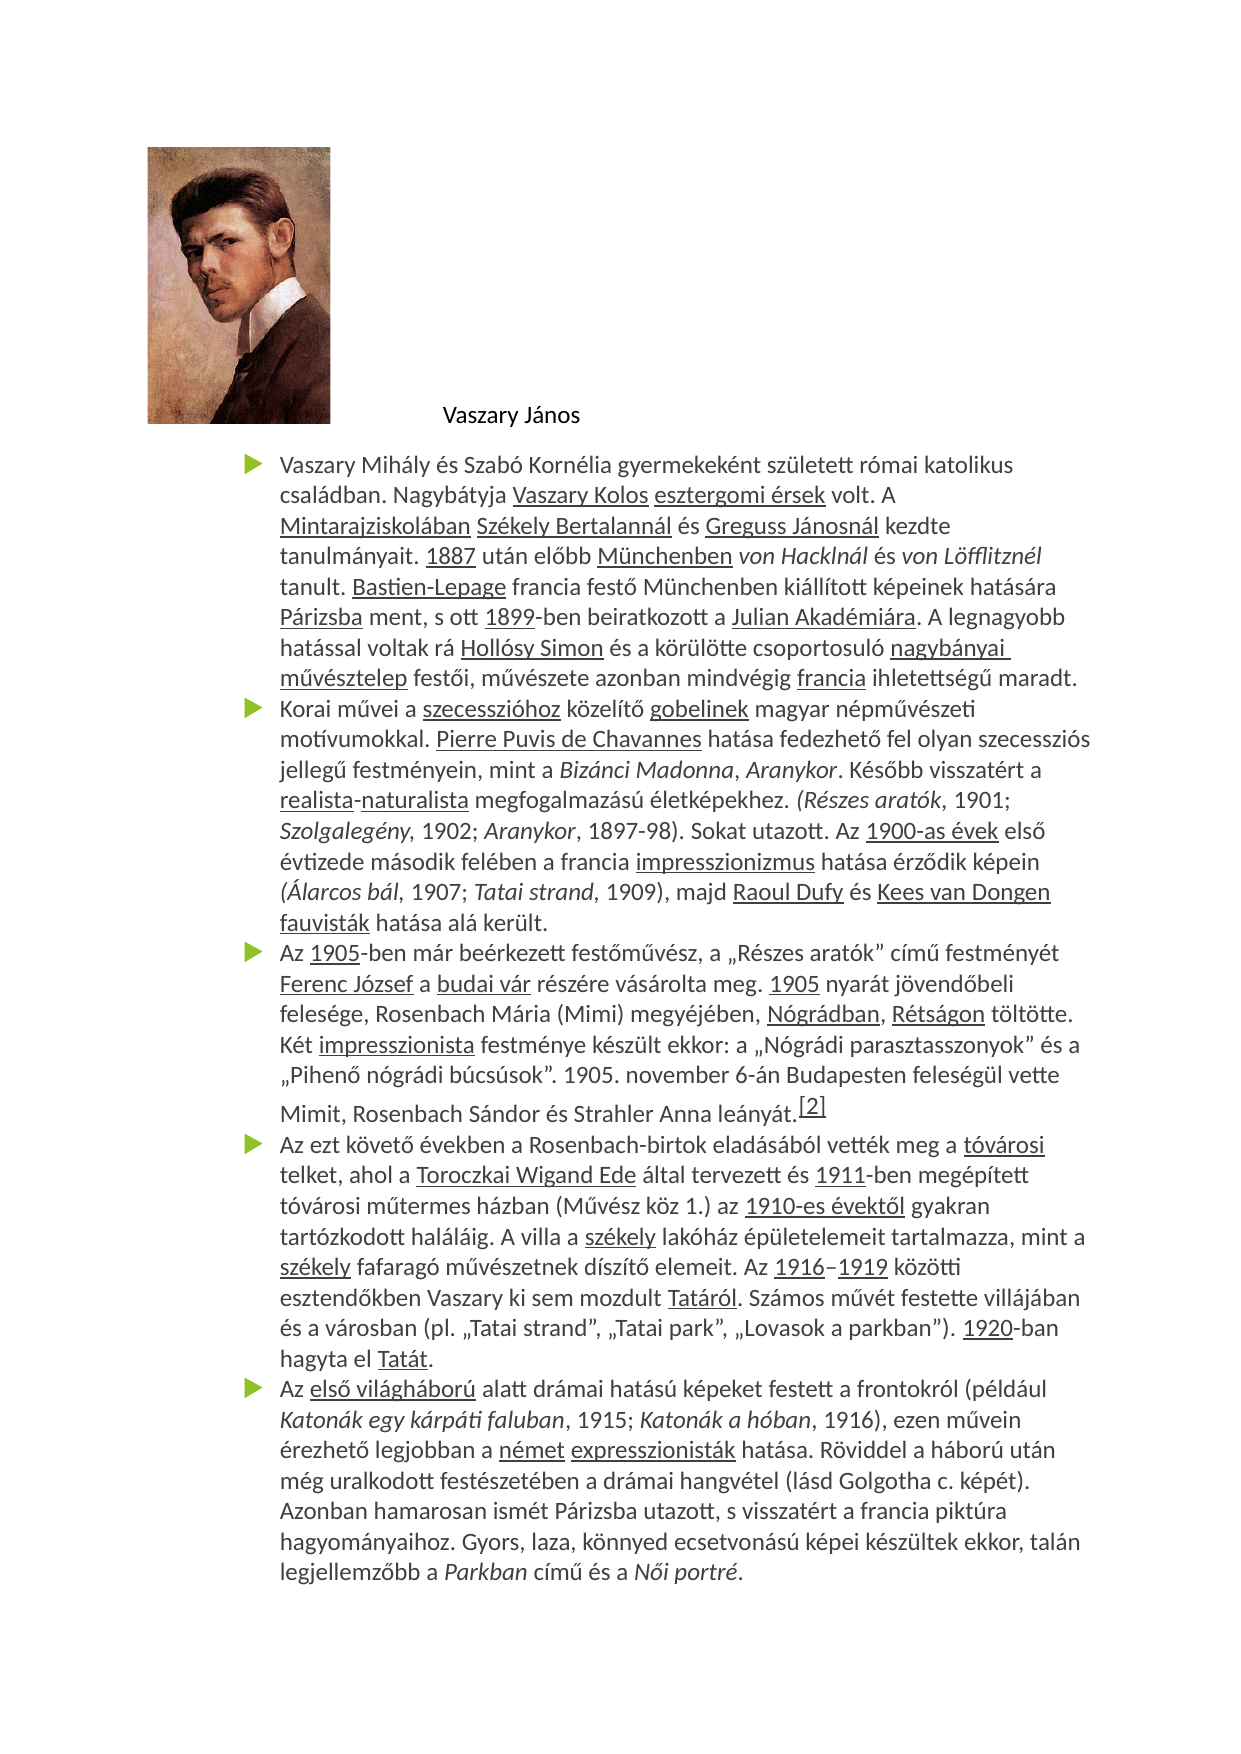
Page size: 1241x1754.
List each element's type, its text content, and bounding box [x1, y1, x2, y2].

list Az ezt követő években a Rosenbach-birtok eladásából vették meg a tóvárosi telket, ahol a Toroczkai Wigand Ede által tervezett és 1911-ben megépített tóvárosi műtermes házban (Művész köz 1.) az 1910-es évektől gyakran tartózkodott haláláig. A villa a székely lakóház épületelemeit tartalmazza, mint a székely fafaragó művészetnek díszítő elemeit. Az 1916–1919 közötti esztendőkben Vaszary ki sem mozdult Tatáról. Számos művét festette villájában és a városban (pl. „Tatai strand”, „Tatai park”, „Lovasok a parkban”). 1920-ban hagyta el Tatát. [242, 1129, 1093, 1373]
list Az első világháború alatt drámai hatású képeket festett a frontokról (például Katonák egy kárpáti faluban, 1915; Katonák a hóban, 1916), ezen művein érezhető legjobban a német expresszionisták hatása. Röviddel a háború után még uralkodott festészetében a drámai hangvétel (lásd Golgotha c. képét). Azonban hamarosan ismét Párizsba utazott, s visszatért a francia piktúra hagyományaihoz. Gyors, laza, könnyed ecsetvonású képei készültek ekkor, talán legjellemzőbb a Parkban című és a Női portré. [242, 1373, 1093, 1587]
picture [147, 147, 331, 424]
list Vaszary Mihály és Szabó Kornélia gyermekeként született római katolikus családban. Nagybátyja Vaszary Kolos esztergomi érsek volt. A Mintarajziskolában Székely Bertalannál és Greguss Jánosnál kezdte tanulmányait. 1887 után előbb Münchenben von Hacklnál és von Löfflitznél tanult. Bastien-Lepage francia festő Münchenben kiállított képeinek hatására Párizsba ment, s ott 1899-ben beiratkozott a Julian Akadémiára. A legnagyobb hatással voltak rá Hollósy Simon és a körülötte csoportosuló nagybányai művésztelep festői, művészete azonban mindvégig francia ihletettségű maradt. [242, 449, 1093, 693]
list Az 1905-ben már beérkezett festőművész, a „Részes aratók” című festményét Ferenc József a budai vár részére vásárolta meg. 1905 nyarát jövendőbeli felesége, Rosenbach Mária (Mimi) megyéjében, Nógrádban, Rétságon töltötte. Két impresszionista festménye készült ekkor: a „Nógrádi parasztasszonyok” és a „Pihenő nógrádi búcsúsok”. 1905. november 6-án Budapesten feleségül vette Mimit, Rosenbach Sándor és Strahler Anna leányát.[2] [242, 937, 1093, 1129]
text Vaszary János [148, 148, 1093, 430]
list Korai művei a szecesszióhoz közelítő gobelinek magyar népművészeti motívumokkal. Pierre Puvis de Chavannes hatása fedezhető fel olyan szecessziós jellegű festményein, mint a Bizánci Madonna, Aranykor. Később visszatért a realista-naturalista megfogalmazású életképekhez. (Részes aratók, 1901; Szolgalegény, 1902; Aranykor, 1897-98). Sokat utazott. Az 1900-as évek első évtizede második felében a francia impresszionizmus hatása érződik képein (Álarcos bál, 1907; Tatai strand, 1909), majd Raoul Dufy és Kees van Dongen fauvisták hatása alá került. [242, 693, 1093, 937]
